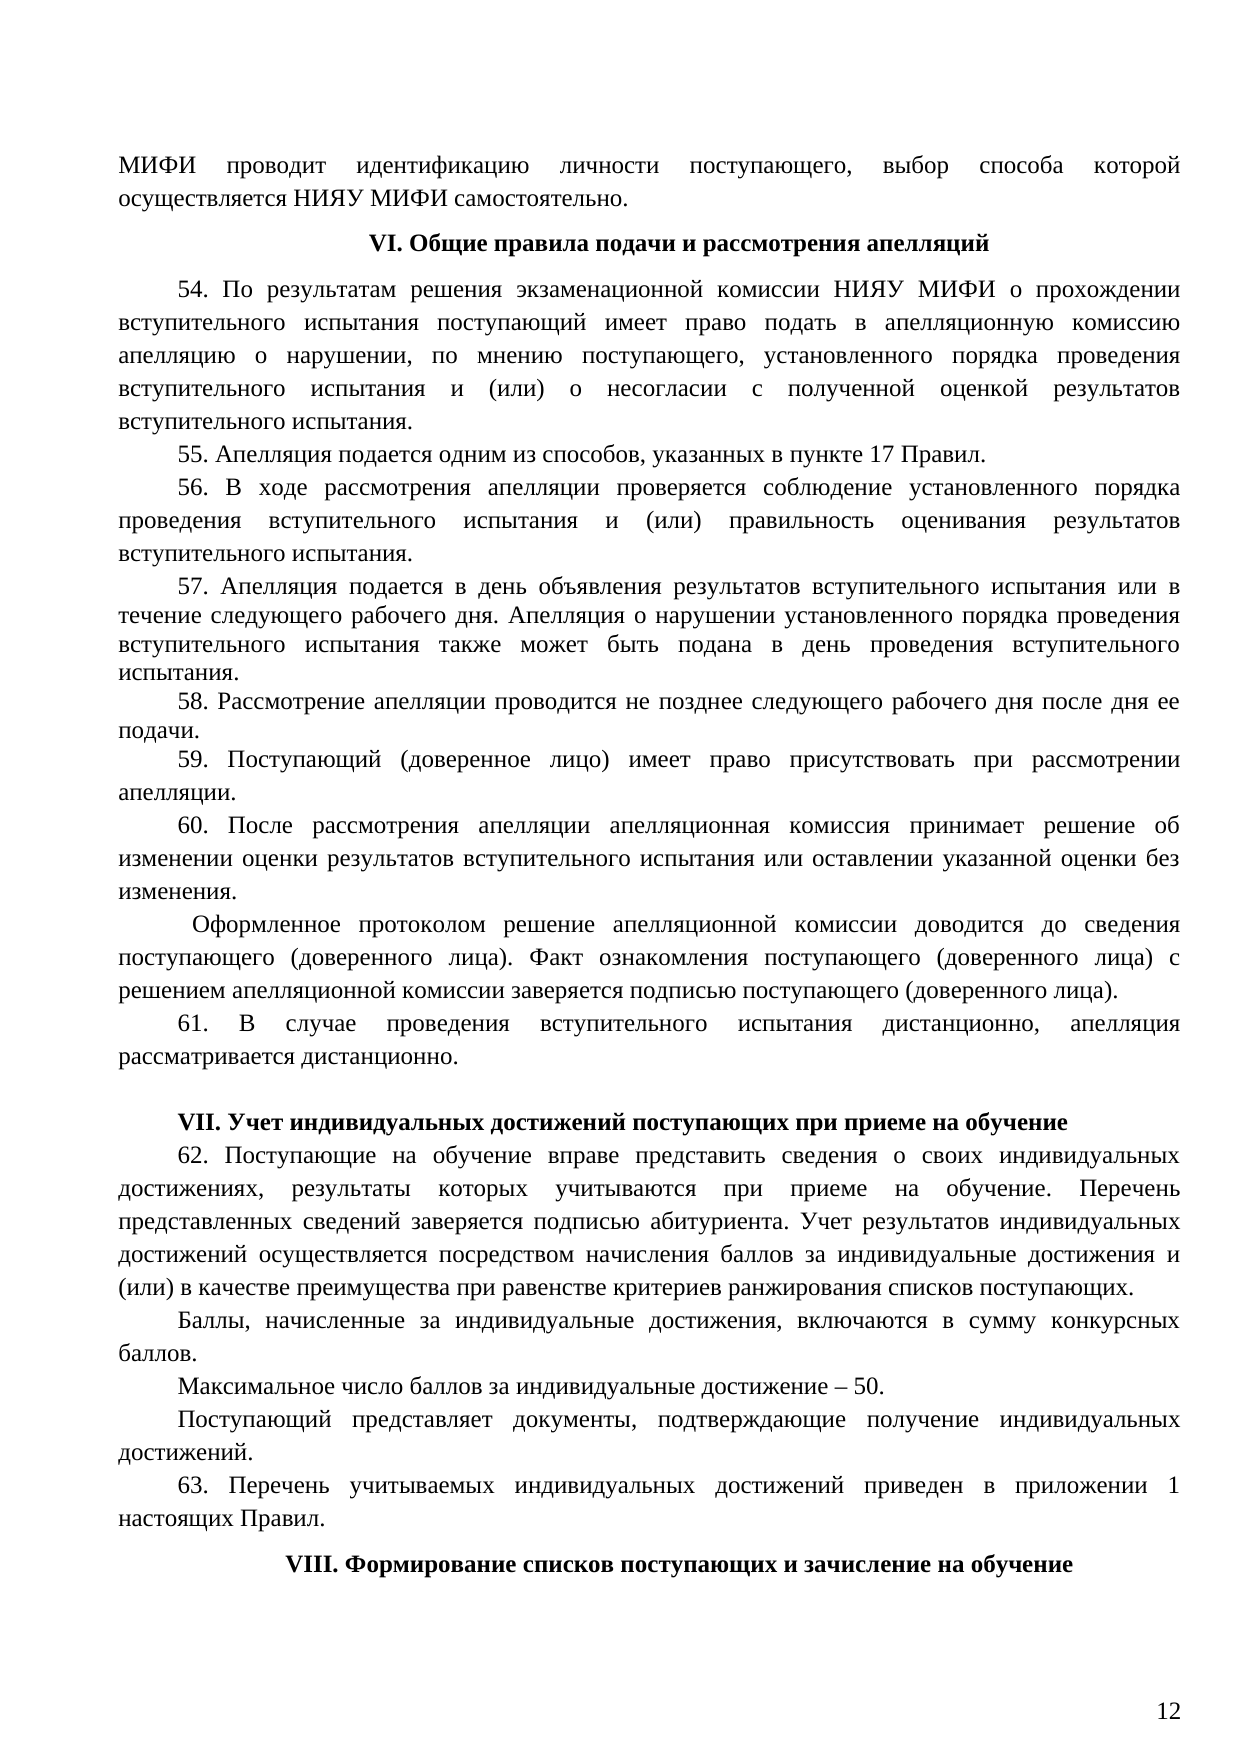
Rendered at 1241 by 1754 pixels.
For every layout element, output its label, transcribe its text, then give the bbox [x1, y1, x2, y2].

text 62. Поступающие на обучение вправе представить сведения о своих индивидуальных достижениях, результаты которых учитываются при приеме на обучение. Перечень представленных сведений заверяется подписью абитуриента. Учет результатов индивидуальных достижений осуществляется посредством начисления баллов за индивидуальные достижения и (или) в качестве преимущества при равенстве критериев ранжирования списков поступающих. [118, 1140, 1181, 1301]
text Оформленное протоколом решение апелляционной комиссии доводится до сведения поступающего (доверенного лица). Факт ознакомления поступающего (доверенного лица) с решением апелляционной комиссии заверяется подписью поступающего (доверенного лица). [118, 909, 1181, 1004]
text 61. В случае проведения вступительного испытания дистанционно, апелляция рассматривается дистанционно. [118, 1008, 1181, 1070]
text 57. Апелляция подается в день объявления результатов вступительного испытания или в течение следующего рабочего дня. Апелляция о нарушении установленного порядка проведения вступительного испытания также может быть подана в день проведения вступительного испытания. [118, 571, 1181, 686]
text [118, 150, 1181, 212]
text Баллы, начисленные за индивидуальные достижения, включаются в сумму конкурсных баллов. [118, 1305, 1181, 1367]
subtitle VI. Общие правила подачи и рассмотрения апелляций [118, 228, 1181, 257]
text 60. После рассмотрения апелляции апелляционная комиссия принимает решение об изменении оценки результатов вступительного испытания или оставлении указанной оценки без изменения. [118, 810, 1181, 904]
text VII. Учет индивидуальных достижений поступающих при приеме на обучение [118, 1107, 1181, 1136]
text Поступающий представляет документы, подтверждающие получение индивидуальных достижений. [118, 1404, 1181, 1466]
text 56. В ходе рассмотрения апелляции проверяется соблюдение установленного порядка проведения вступительного испытания и (или) правильность оценивания результатов вступительного испытания. [118, 472, 1181, 567]
text Максимальное число баллов за индивидуальные достижение – 50. [118, 1371, 1181, 1400]
text 59. Поступающий (доверенное лицо) имеет право присутствовать при рассмотрении апелляции. [118, 744, 1181, 806]
text 54. По результатам решения экзаменационной комиссии НИЯУ МИФИ о прохождении вступительного испытания поступающий имеет право подать в апелляционную комиссию апелляцию о нарушении, по мнению поступающего, установленного порядка проведения вступительного испытания и (или) о несогласии с полученной оценкой результатов вступительного испытания. [118, 274, 1181, 435]
text 55. Апелляция подается одним из способов, указанных в пункте 17 Правил. [118, 439, 1181, 468]
text 58. Рассмотрение апелляции проводится не позднее следующего рабочего дня после дня ее подачи. [118, 686, 1181, 744]
text 63. Перечень учитываемых индивидуальных достижений приведен в приложении 1 настоящих Правил. [118, 1470, 1181, 1532]
subtitle VIII. Формирование списков поступающих и зачисление на обучение [118, 1549, 1181, 1577]
